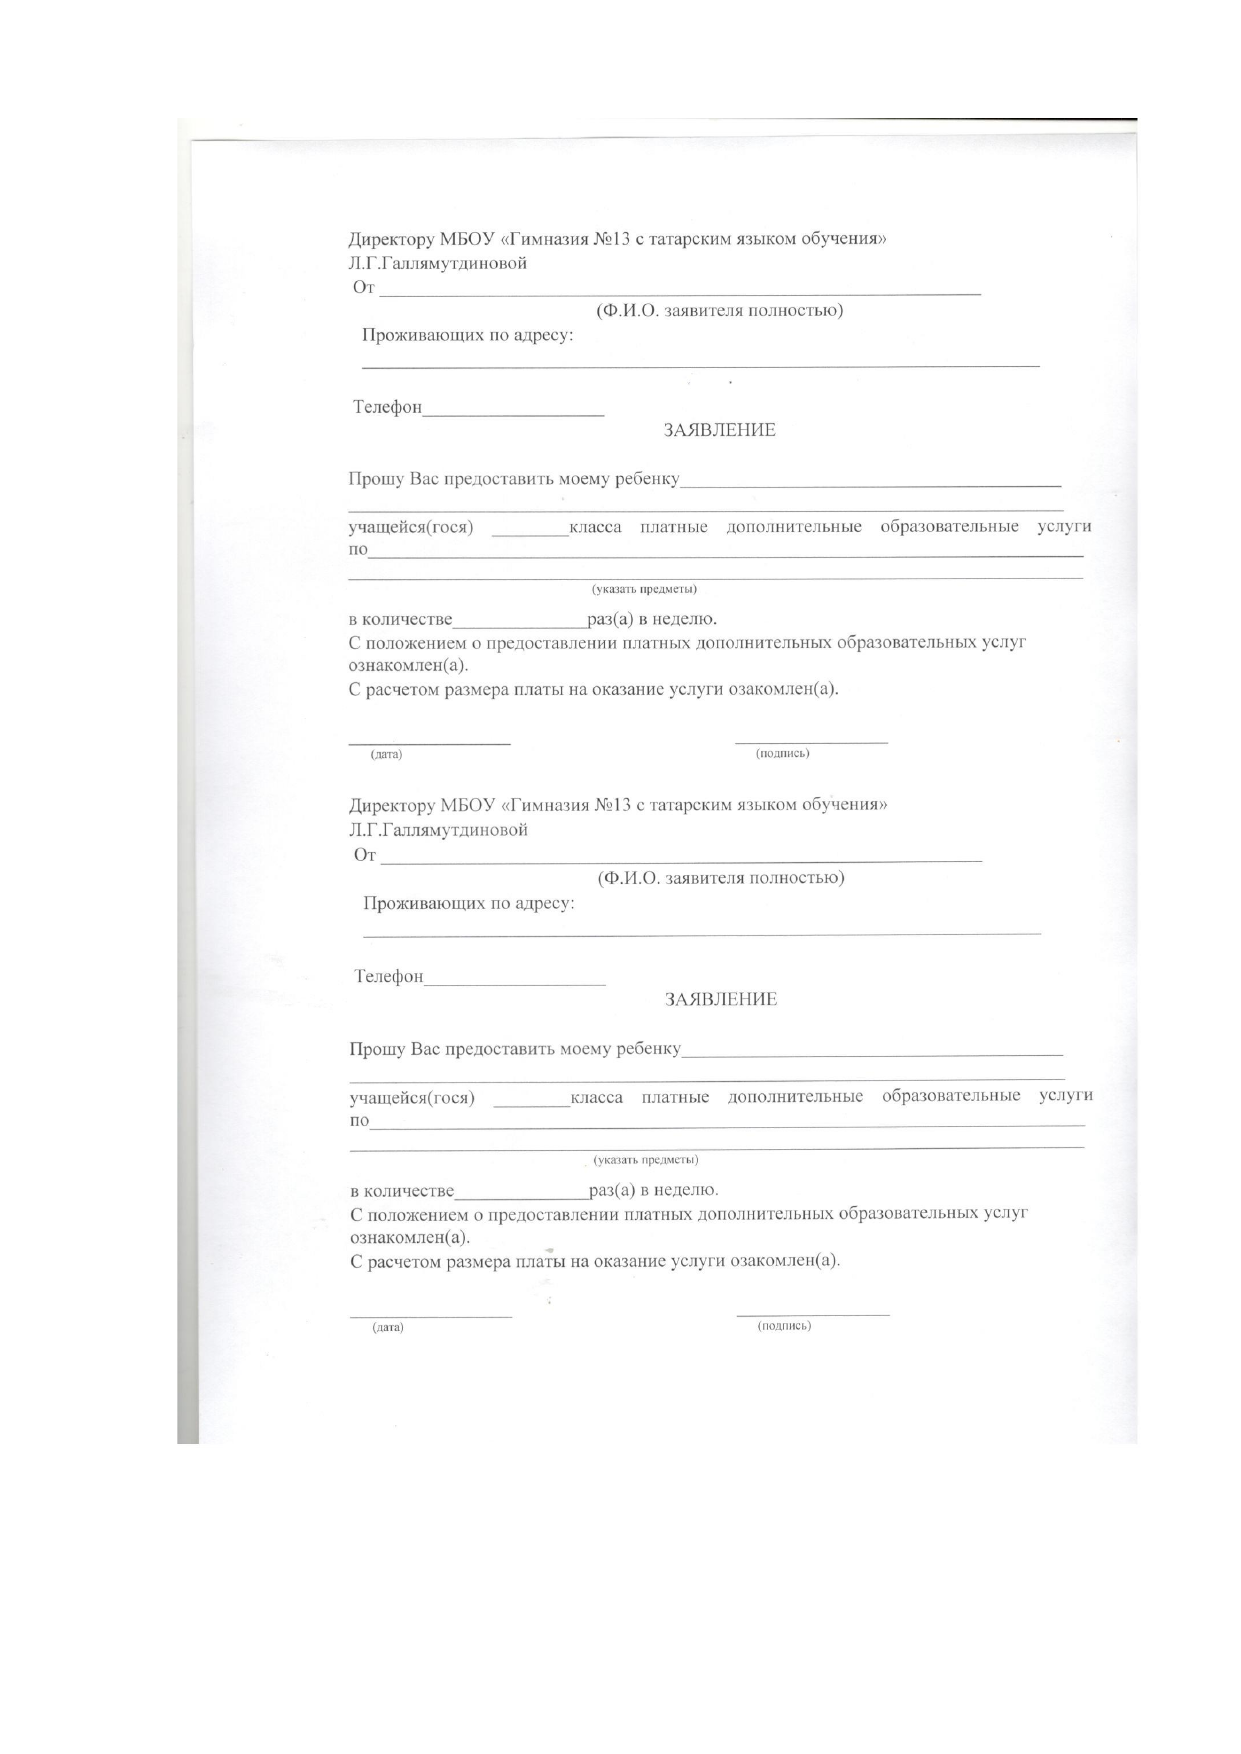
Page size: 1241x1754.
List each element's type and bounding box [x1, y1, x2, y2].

picture [177, 118, 1152, 1458]
